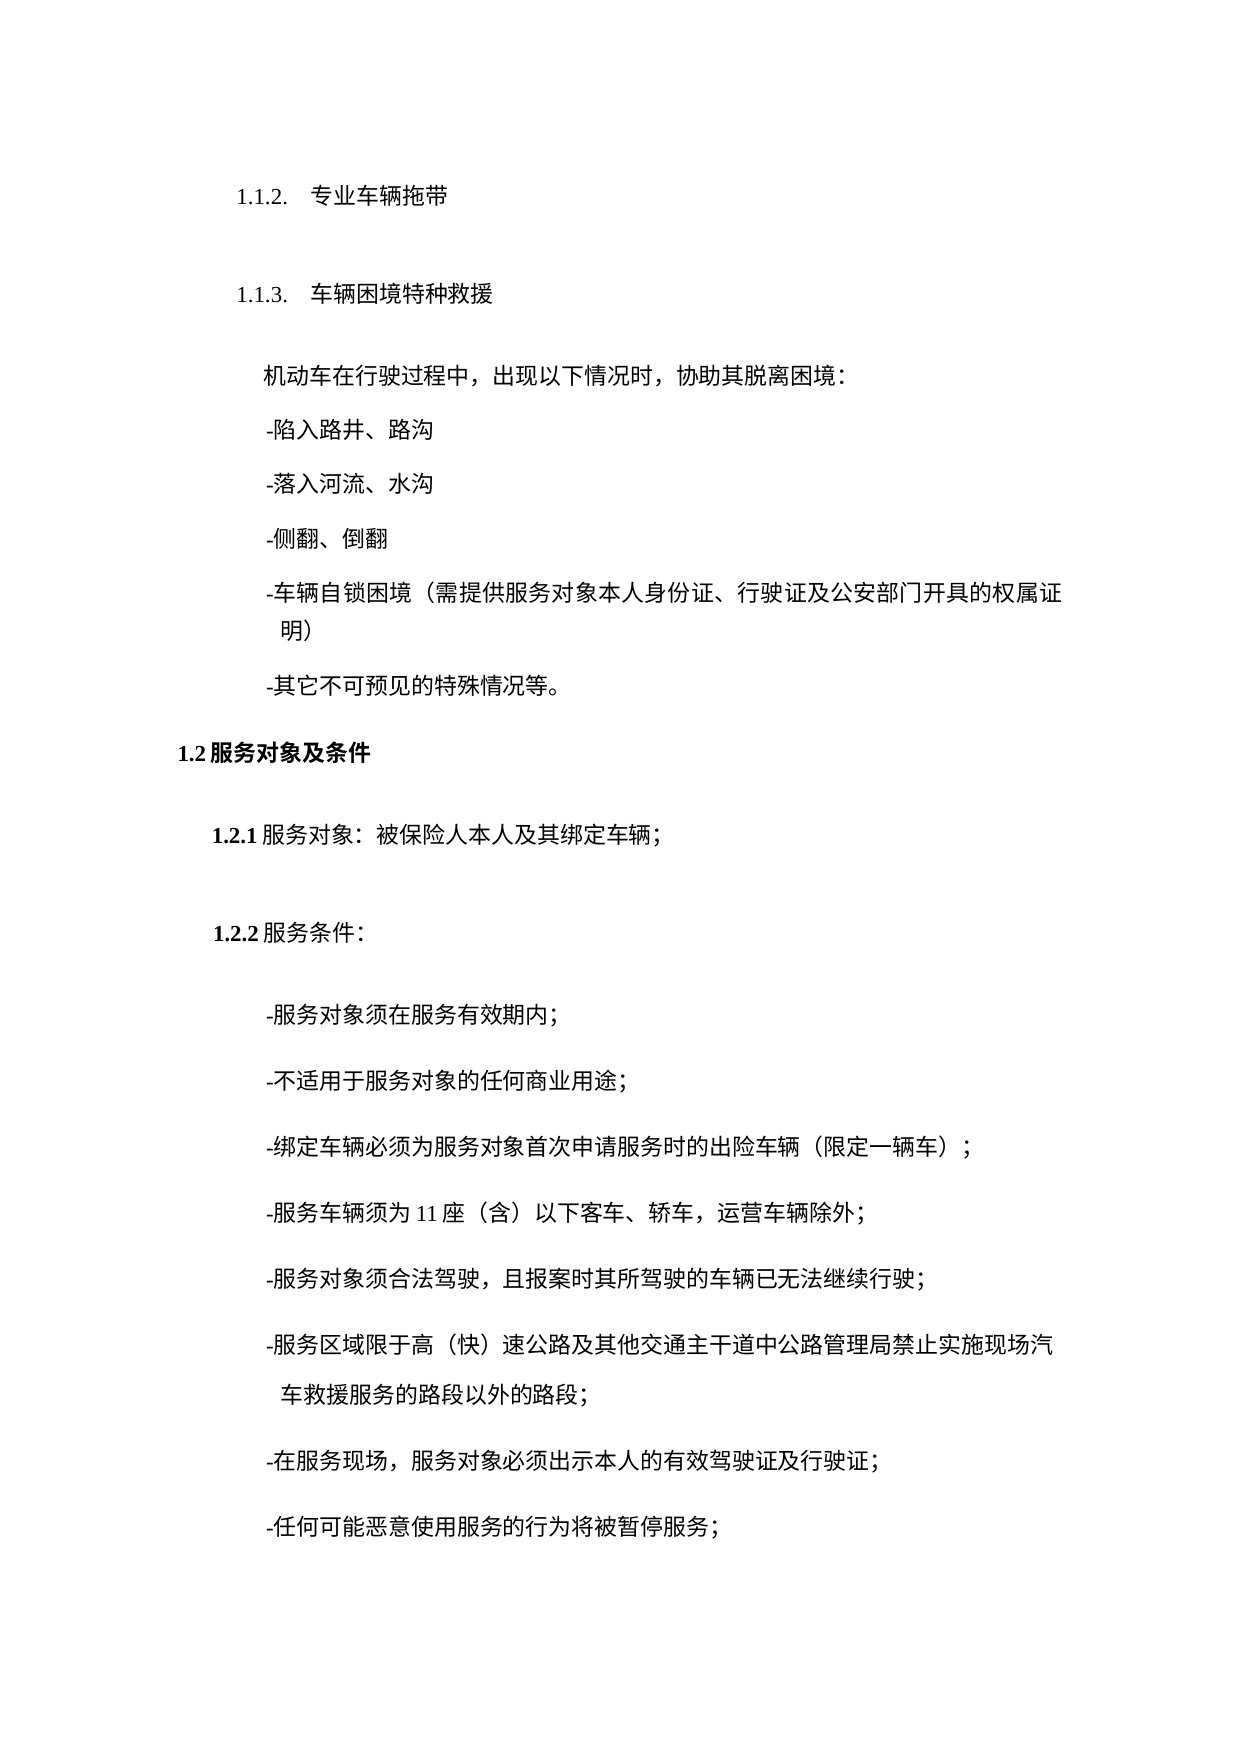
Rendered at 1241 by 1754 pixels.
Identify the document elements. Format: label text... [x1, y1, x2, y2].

list 服务区域限于高（快）速公路及其他交通主干道中公路管理局禁止实施现场汽车救援服务的路段以外的路段； [266, 1327, 1063, 1410]
list 车辆困境特种救援 [236, 260, 1063, 325]
text 1.2服务对象及条件 [177, 735, 1063, 768]
list 在服务现场，服务对象必须出示本人的有效驾驶证及行驶证； [266, 1443, 1063, 1476]
list 车辆自锁困境（需提供服务对象本人身份证、行驶证及公安部门开具的权属证明） [266, 575, 1063, 646]
list 服务对象须在服务有效期内； [266, 997, 1063, 1030]
text 1.2.1服务对象：被保险人本人及其绑定车辆； [177, 801, 1063, 866]
list 任何可能恶意使用服务的行为将被暂停服务； [266, 1509, 1063, 1542]
list 专业车辆拖带 [236, 162, 1063, 227]
list 落入河流、水沟 [266, 466, 1063, 499]
text 1.2.2服务条件： [177, 899, 1063, 964]
list 侧翻、倒翻 [266, 521, 1063, 554]
list 陷入路井、路沟 [266, 412, 1063, 445]
list 其它不可预见的特殊情况等。 [266, 668, 1063, 701]
list 绑定车辆必须为服务对象首次申请服务时的出险车辆（限定一辆车）； [266, 1129, 1063, 1162]
list 服务对象须合法驾驶，且报案时其所驾驶的车辆已无法继续行驶； [266, 1261, 1063, 1294]
list 不适用于服务对象的任何商业用途； [266, 1063, 1063, 1096]
list 服务车辆须为11座（含）以下客车、轿车，运营车辆除外； [266, 1195, 1063, 1228]
text 机动车在行驶过程中，出现以下情况时，协助其脱离困境： [229, 358, 1063, 391]
